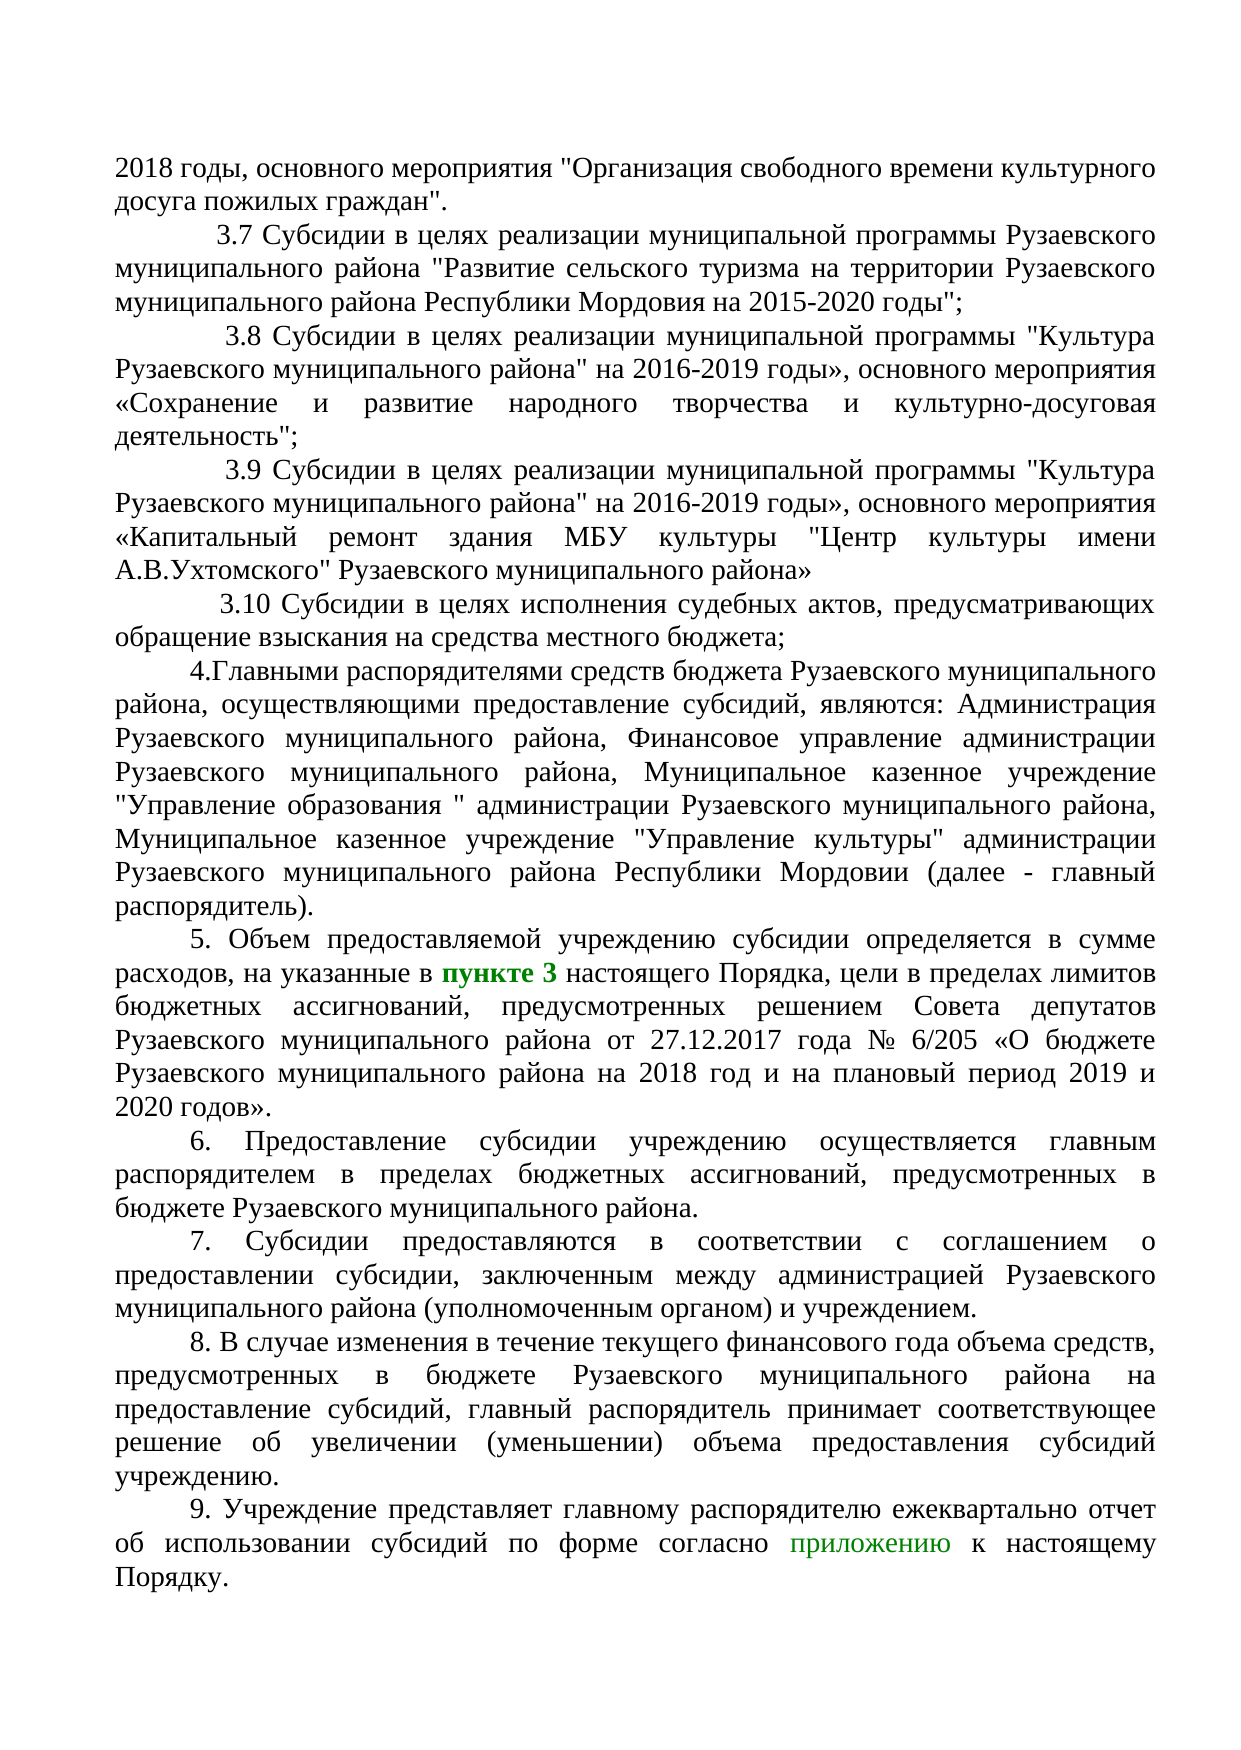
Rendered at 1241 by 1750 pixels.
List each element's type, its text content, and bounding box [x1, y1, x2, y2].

text 3.8 Субсидии в целях реализации муниципальной программы "Культура Рузаевского муниципального района" на 2016-2019 годы», основного мероприятия «Сохранение и развитие народного творчества и культурно-досуговая деятельность"; [114, 318, 1157, 452]
text 3.10 Субсидии в целях исполнения судебных актов, предусматривающих обращение взыскания на средства местного бюджета; [114, 586, 1157, 653]
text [114, 150, 1157, 217]
text 7. Субсидии предоставляются в соответствии с соглашением о предоставлении субсидии, заключенным между администрацией Рузаевского муниципального района (уполномоченным органом) и учреждением. [114, 1223, 1157, 1324]
text 6. Предоставление субсидии учреждению осуществляется главным распорядителем в пределах бюджетных ассигнований, предусмотренных в бюджете Рузаевского муниципального района. [114, 1123, 1157, 1223]
text 3.7 Субсидии в целях реализации муниципальной программы Рузаевского муниципального района "Развитие сельского туризма на территории Рузаевского муниципального района Республики Мордовия на 2015-2020 годы"; [114, 217, 1157, 318]
text 9. Учреждение представляет главному распорядителю ежеквартально отчет об использовании субсидий по форме согласно приложению к настоящему Порядку. [114, 1492, 1157, 1592]
text 3.9 Субсидии в целях реализации муниципальной программы "Культура Рузаевского муниципального района" на 2016-2019 годы», основного мероприятия «Капитальный ремонт здания МБУ культуры "Центр культуры имени А.В.Ухтомского" Рузаевского муниципального района» [114, 452, 1157, 586]
text 5. Объем предоставляемой учреждению субсидии определяется в сумме расходов, на указанные в пункте 3 настоящего Порядка, цели в пределах лимитов бюджетных ассигнований, предусмотренных решением Совета депутатов Рузаевского муниципального района от 27.12.2017 года № 6/205 «О бюджете Рузаевского муниципального района на 2018 год и на плановый период 2019 и 2020 годов». [114, 921, 1157, 1123]
text 4.Главными распорядителями средств бюджета Рузаевского муниципального района, осуществляющими предоставление субсидий, являются: Администрация Рузаевского муниципального района, Финансовое управление администрации Рузаевского муниципального района, Муниципальное казенное учреждение "Управление образования " администрации Рузаевского муниципального района, Муниципальное казенное учреждение "Управление культуры" администрации Рузаевского муниципального района Республики Мордовии (далее - главный распорядитель). [114, 653, 1157, 921]
text 8. В случае изменения в течение текущего финансового года объема средств, предусмотренных в бюджете Рузаевского муниципального района на предоставление субсидий, главный распорядитель принимает соответствующее решение об увеличении (уменьшении) объема предоставления субсидий учреждению. [114, 1324, 1157, 1492]
